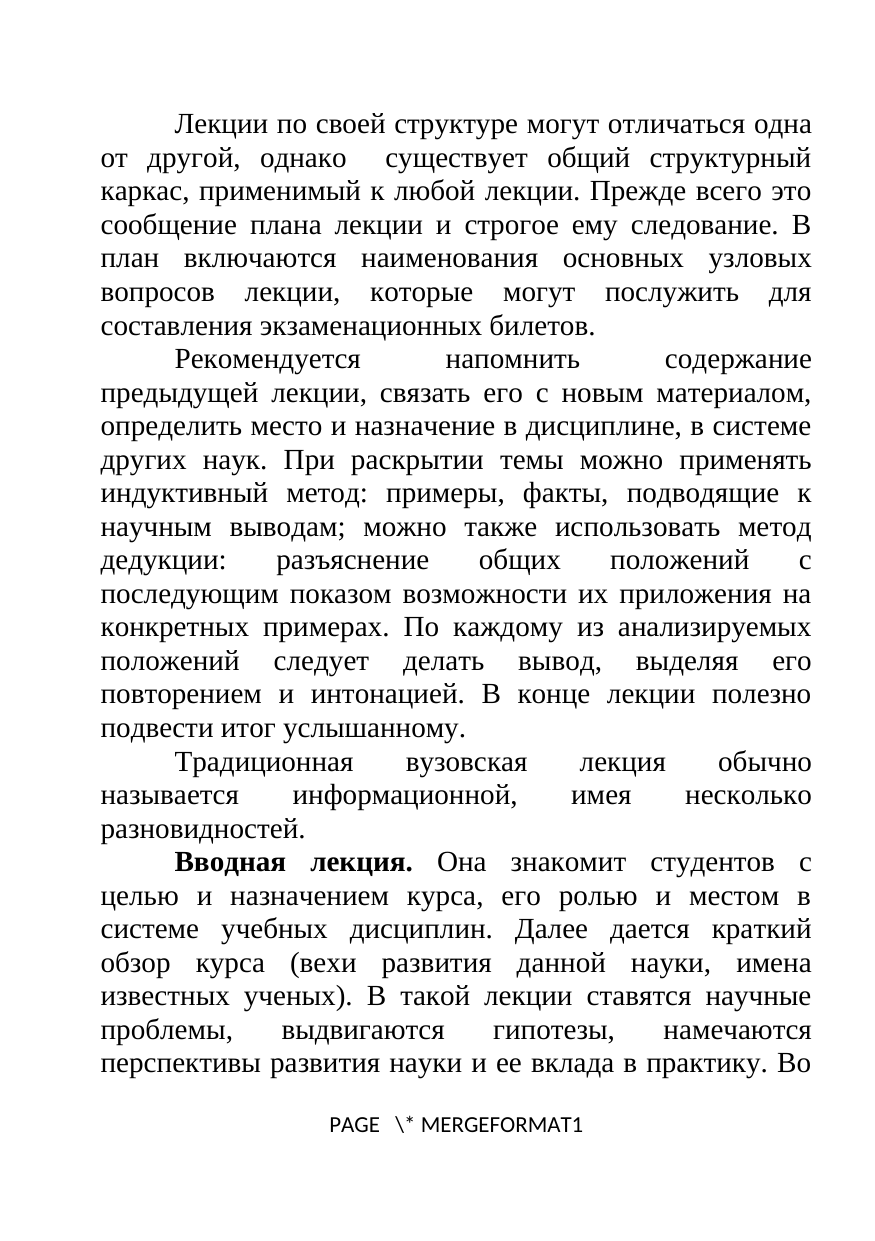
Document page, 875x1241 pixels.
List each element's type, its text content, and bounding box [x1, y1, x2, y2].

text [100, 844, 812, 1079]
text Рекомендуется напомнить содержание предыдущей лекции, связать его с новым материалом, определить место и назначение в дисциплине, в системе других наук. При раскрытии темы можно применять индуктивный метод: примеры, факты, подводящие к научным выводам; можно также использовать метод дедукции: разъяснение общих положений с последующим показом возможности их приложения на конкретных примерах. По каждому из анализируемых положений следует делать вывод, выделяя его повторением и интонацией. В конце лекции полезно подвести итог услышанному. [100, 341, 812, 744]
text Традиционная вузовская лекция обычно называется информационной, имея несколько разновидностей. [100, 744, 812, 844]
text Лекции по своей структуре могут отличаться одна от другой, однако существует общий структурный каркас, применимый к любой лекции. Прежде всего это сообщение плана лекции и строгое ему следование. В план включаются наименования основных узловых вопросов лекции, которые могут послужить для составления экзаменационных билетов. [100, 106, 812, 341]
